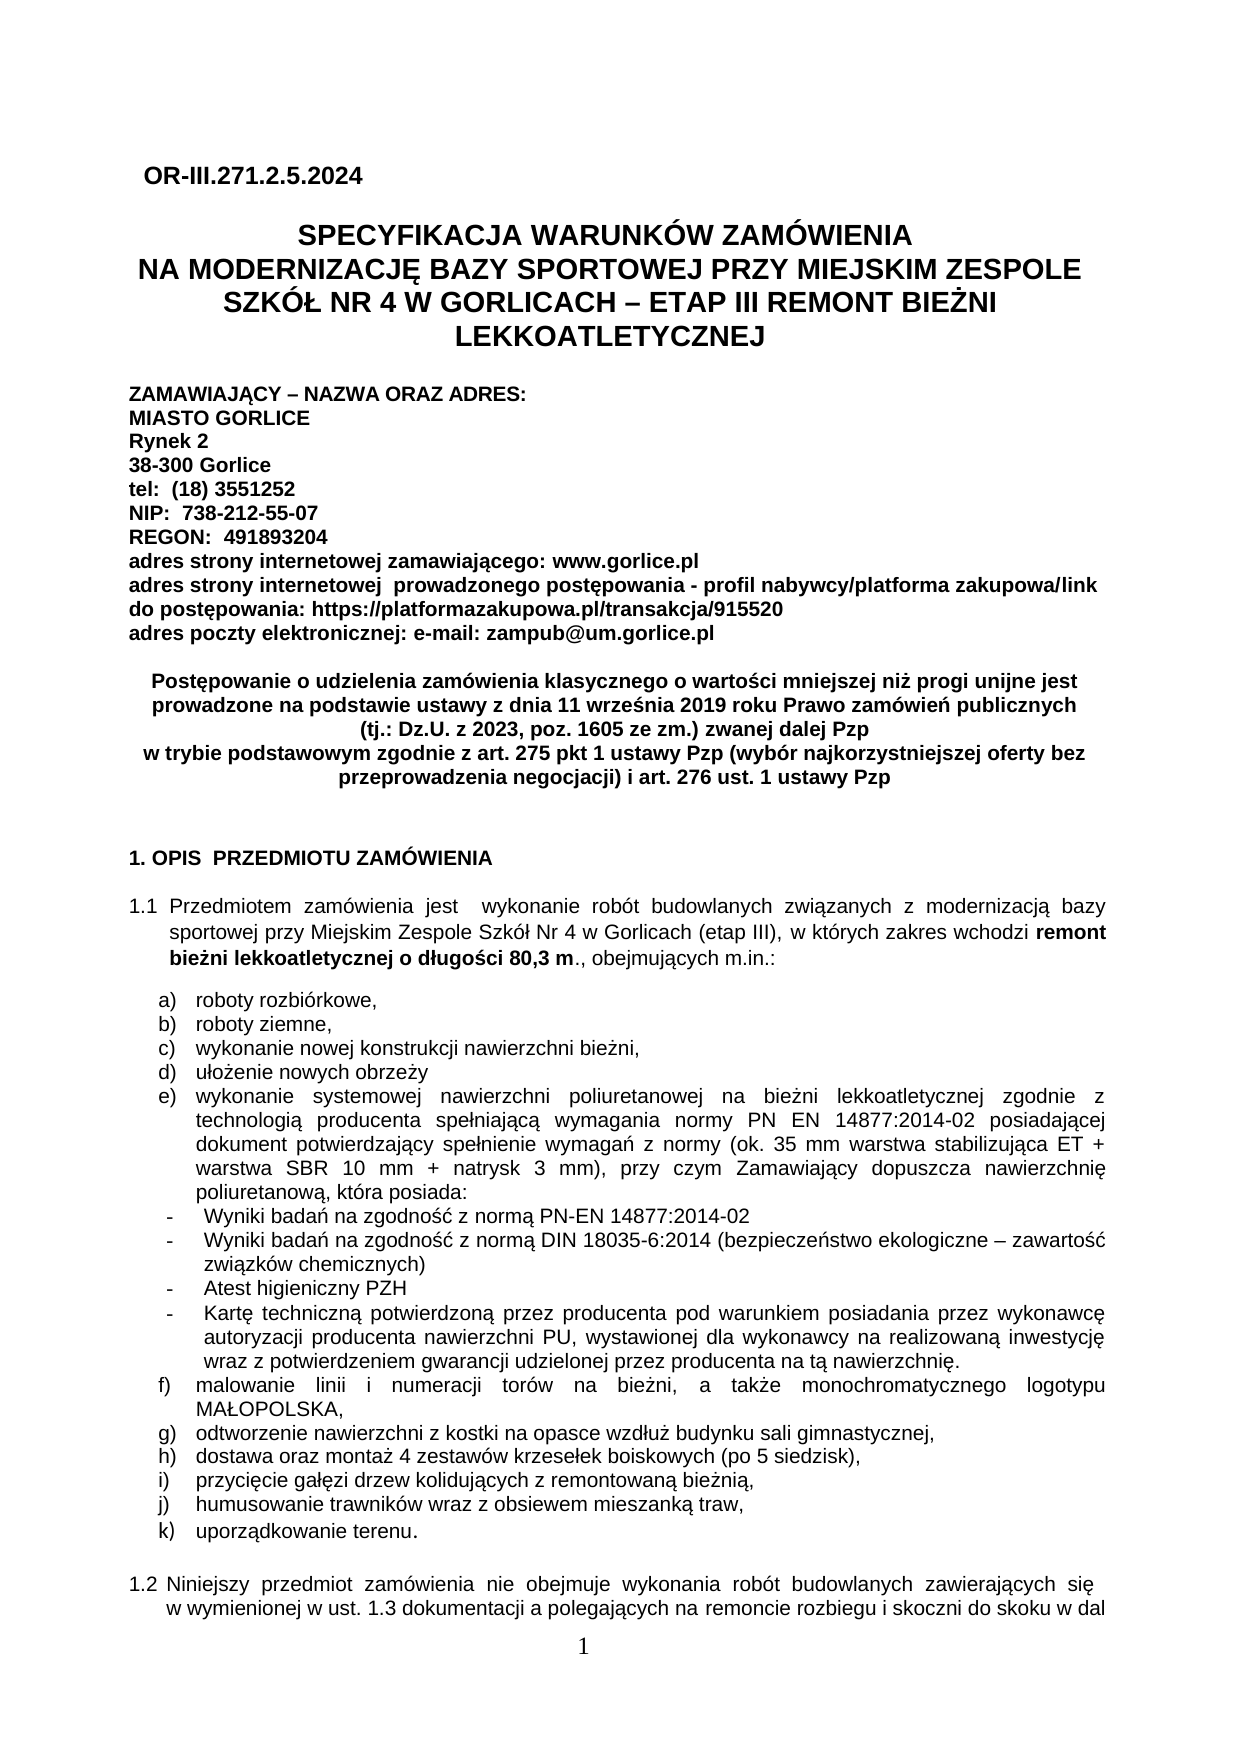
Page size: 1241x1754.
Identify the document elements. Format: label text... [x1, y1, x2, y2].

list humusowanie trawników wraz z obsiewem mieszanką traw, [158, 1492, 1106, 1516]
text REGON: 491893204 [128, 525, 1106, 549]
list Przedmiotem zamówienia jest wykonanie robót budowlanych związanych z modernizacją bazy sportowej przy Miejskim Zespole Szkół Nr 4 w Gorlicach (etap III), w których zakres wchodzi remont bieżni lekkoatletycznej o długości 80,3 m., obejmujących m.in.: [128, 894, 1106, 970]
list przycięcie gałęzi drzew kolidujących z remontowaną bieżnią, [158, 1468, 1106, 1492]
text Rynek 2 [128, 429, 1106, 453]
text ZAMAWIAJĄCY – NAZWA ORAZ ADRES: [128, 381, 1106, 405]
text OR-III.271.2.5.2024 [10, 161, 1106, 190]
list Atest higieniczny PZH [166, 1276, 1106, 1300]
text SPECYFIKACJA WARUNKÓW ZAMÓWIENIA [104, 218, 1106, 252]
text Postępowanie o udzielenia zamówienia klasycznego o wartości mniejszej niż progi unijne jest prowadzone na podstawie ustawy z dnia 11 września 2019 roku Prawo zamówień publicznych [123, 669, 1106, 717]
list odtworzenie nawierzchni z kostki na opasce wzdłuż budynku sali gimnastycznej, [158, 1420, 1106, 1444]
text NA MODERNIZACJĘ BAZY SPORTOWEJ PRZY MIEJSKIM ZESPOLE SZKÓŁ NR 4 W GORLICACH – ETAP III REMONT BIEŻNI LEKKOATLETYCZNEJ [114, 252, 1106, 353]
list dostawa oraz montaż 4 zestawów krzesełek boiskowych (po 5 siedzisk), [158, 1444, 1106, 1468]
text adres strony internetowej prowadzonego postępowania - profil nabywcy/platforma zakupowa/link do postępowania: https://platformazakupowa.pl/transakcja/915520 [128, 573, 1106, 621]
list roboty ziemne, [158, 1012, 1106, 1036]
list Wyniki badań na zgodność z normą PN-EN 14877:2014-02 [166, 1204, 1106, 1228]
list Kartę techniczną potwierdzoną przez producenta pod warunkiem posiadania przez wykonawcę autoryzacji producenta nawierzchni PU, wystawionej dla wykonawcy na realizowaną inwestycję wraz z potwierdzeniem gwarancji udzielonej przez producenta na tą nawierzchnię. [166, 1300, 1106, 1372]
text NIP: 738-212-55-07 [128, 501, 1106, 525]
list ułożenie nowych obrzeży [158, 1060, 1106, 1084]
list Wyniki badań na zgodność z normą DIN 18035-6:2014 (bezpieczeństwo ekologiczne – zawartość związków chemicznych) [166, 1228, 1106, 1276]
text adres poczty elektronicznej: e-mail: zampub@um.gorlice.pl [128, 621, 1106, 645]
text adres strony internetowej zamawiającego: www.gorlice.pl [128, 549, 1106, 573]
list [128, 1572, 1106, 1620]
text 1. OPIS PRZEDMIOTU ZAMÓWIENIA [128, 846, 1106, 870]
list roboty rozbiórkowe, [158, 988, 1106, 1012]
list malowanie linii i numeracji torów na bieżni, a także monochromatycznego logotypu MAŁOPOLSKA, [158, 1372, 1106, 1420]
text w trybie podstawowym zgodnie z art. 275 pkt 1 ustawy Pzp (wybór najkorzystniejszej oferty bez przeprowadzenia negocjacji) i art. 276 ust. 1 ustawy Pzp [123, 741, 1106, 789]
list wykonanie systemowej nawierzchni poliuretanowej na bieżni lekkoatletycznej zgodnie z technologią producenta spełniającą wymagania normy PN EN 14877:2014-02 posiadającej dokument potwierdzający spełnienie wymagań z normy (ok. 35 mm warstwa stabilizująca ET + warstwa SBR 10 mm + natrysk 3 mm), przy czym Zamawiający dopuszcza nawierzchnię poliuretanową, która posiada: [158, 1084, 1106, 1204]
text tel: (18) 3551252 [128, 477, 1106, 501]
text MIASTO GORLICE [128, 405, 1106, 429]
text (tj.: Dz.U. z 2023, poz. 1605 ze zm.) zwanej dalej Pzp [123, 717, 1106, 741]
text 38-300 Gorlice [128, 453, 1106, 477]
list uporządkowanie terenu. [158, 1516, 1106, 1544]
list wykonanie nowej konstrukcji nawierzchni bieżni, [158, 1036, 1106, 1060]
